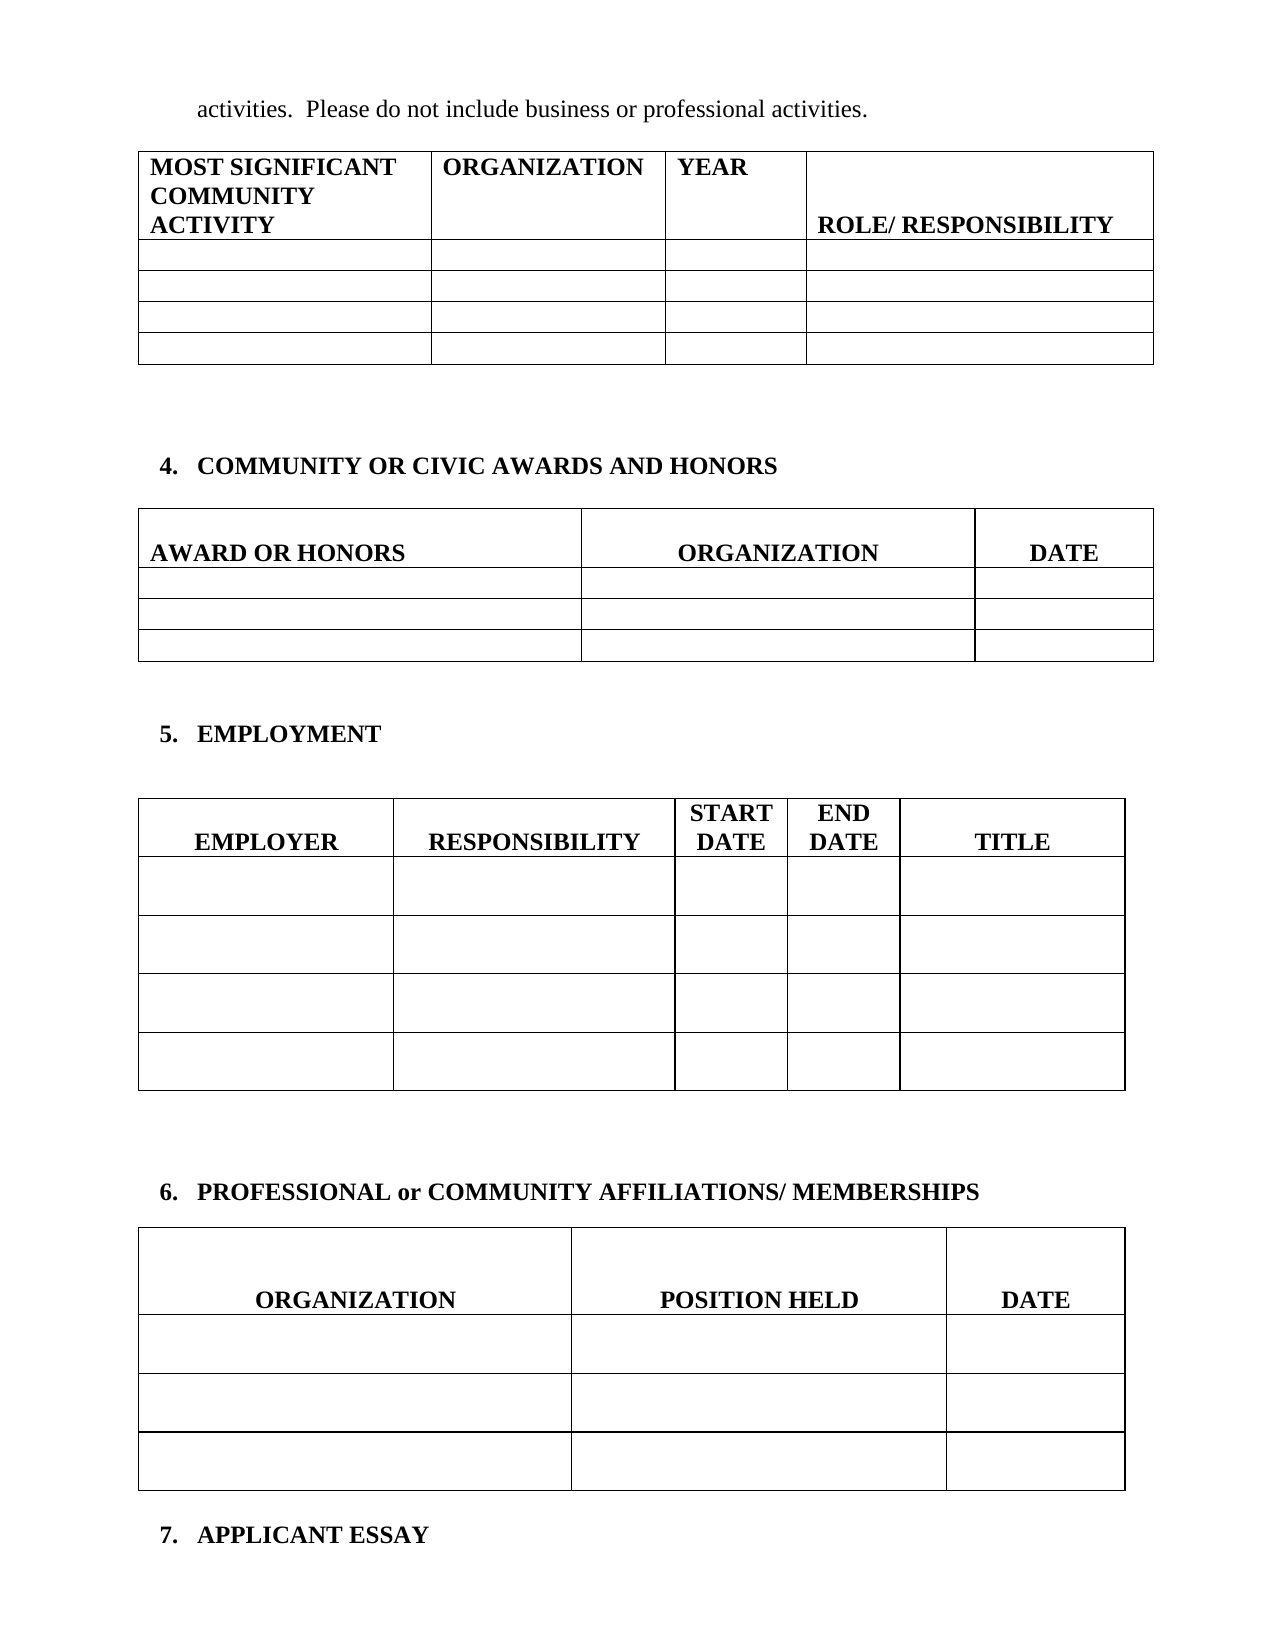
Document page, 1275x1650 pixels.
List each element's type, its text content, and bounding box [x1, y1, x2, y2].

table_cell [139, 857, 393, 914]
table_header DATE [947, 1228, 1124, 1314]
table_cell [432, 240, 665, 270]
table_cell [901, 857, 1124, 914]
table_cell [807, 240, 1153, 270]
table_cell [947, 1433, 1124, 1490]
table_header AWARD OR HONORS [139, 509, 581, 567]
table_header MOST SIGNIFICANT COMMUNITY ACTIVITY [139, 152, 431, 238]
table_cell [901, 916, 1124, 973]
table_cell [139, 333, 431, 363]
table_cell [582, 568, 974, 598]
table_cell [394, 916, 674, 973]
table_cell [676, 1033, 787, 1090]
table_cell [139, 974, 393, 1032]
table_cell [676, 974, 787, 1032]
table_cell [807, 302, 1153, 332]
table_header START DATE [676, 799, 787, 856]
table_cell [976, 568, 1153, 598]
table_cell [788, 1033, 899, 1090]
table_cell [139, 1315, 571, 1373]
table_cell [666, 302, 806, 332]
table_header DATE [976, 509, 1153, 567]
table_cell [432, 333, 665, 363]
list APPLICANT ESSAY [159, 1520, 1125, 1548]
table_cell [139, 1033, 393, 1090]
table_cell [139, 630, 581, 661]
table_header ORGANIZATION [582, 509, 974, 567]
table_cell [432, 302, 665, 332]
table_cell [394, 974, 674, 1032]
table_cell [572, 1433, 946, 1490]
table_cell [901, 974, 1124, 1032]
table_cell [139, 916, 393, 973]
table_cell [572, 1315, 946, 1373]
table_cell [582, 599, 974, 629]
table_cell [139, 1433, 571, 1490]
table_cell [676, 857, 787, 914]
list COMMUNITY OR CIVIC AWARDS AND HONORS [159, 451, 1125, 479]
table_cell [139, 1374, 571, 1431]
list EMPLOYMENT [159, 719, 1125, 748]
table_cell [139, 271, 431, 301]
table_header ORGANIZATION [432, 152, 665, 238]
table_cell [666, 271, 806, 301]
table_header RESPONSIBILITY [394, 799, 674, 856]
table_header POSITION HELD [572, 1228, 946, 1314]
table_cell [947, 1374, 1124, 1431]
table_header ORGANIZATION [139, 1228, 571, 1314]
table_cell [432, 271, 665, 301]
table_cell [901, 1033, 1124, 1090]
table_cell [788, 916, 899, 973]
table_header END DATE [788, 799, 899, 856]
table_cell [788, 857, 899, 914]
table_header YEAR [666, 152, 806, 238]
table_cell [976, 599, 1153, 629]
table_header EMPLOYER [139, 799, 393, 856]
table_cell [139, 240, 431, 270]
table_cell [807, 333, 1153, 363]
table_cell [666, 240, 806, 270]
table_cell [139, 568, 581, 598]
table_cell [666, 333, 806, 363]
table_cell [947, 1315, 1124, 1373]
table_header TITLE [901, 799, 1124, 856]
table_cell [788, 974, 899, 1032]
table_cell [807, 271, 1153, 301]
table_header ROLE/ RESPONSIBILITY [807, 152, 1153, 238]
table_cell [139, 302, 431, 332]
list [159, 94, 1125, 122]
table_cell [976, 630, 1153, 661]
table_cell [676, 916, 787, 973]
table_cell [572, 1374, 946, 1431]
table_cell [394, 1033, 674, 1090]
list PROFESSIONAL or COMMUNITY AFFILIATIONS/ MEMBERSHIPS [159, 1177, 1125, 1206]
table_cell [394, 857, 674, 914]
table_cell [582, 630, 974, 661]
table_cell [139, 599, 581, 629]
